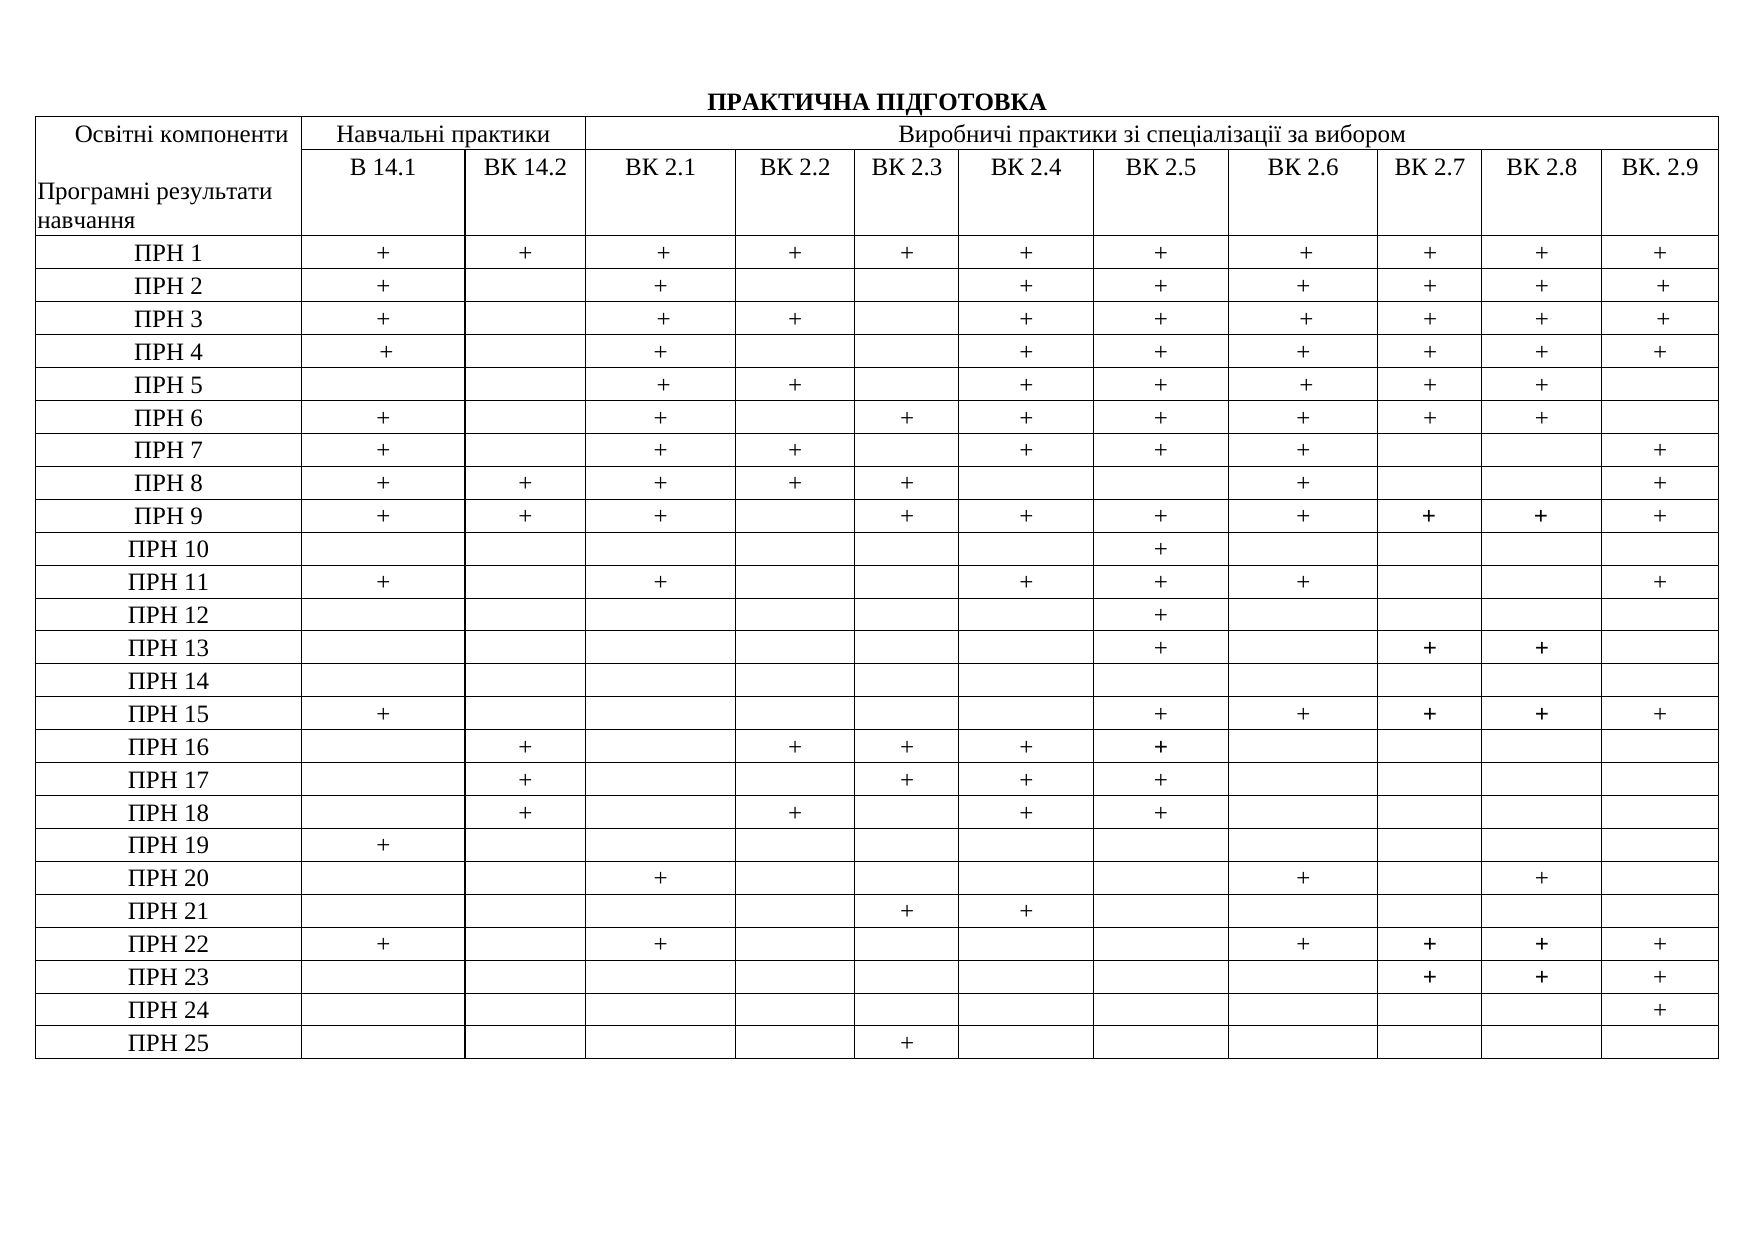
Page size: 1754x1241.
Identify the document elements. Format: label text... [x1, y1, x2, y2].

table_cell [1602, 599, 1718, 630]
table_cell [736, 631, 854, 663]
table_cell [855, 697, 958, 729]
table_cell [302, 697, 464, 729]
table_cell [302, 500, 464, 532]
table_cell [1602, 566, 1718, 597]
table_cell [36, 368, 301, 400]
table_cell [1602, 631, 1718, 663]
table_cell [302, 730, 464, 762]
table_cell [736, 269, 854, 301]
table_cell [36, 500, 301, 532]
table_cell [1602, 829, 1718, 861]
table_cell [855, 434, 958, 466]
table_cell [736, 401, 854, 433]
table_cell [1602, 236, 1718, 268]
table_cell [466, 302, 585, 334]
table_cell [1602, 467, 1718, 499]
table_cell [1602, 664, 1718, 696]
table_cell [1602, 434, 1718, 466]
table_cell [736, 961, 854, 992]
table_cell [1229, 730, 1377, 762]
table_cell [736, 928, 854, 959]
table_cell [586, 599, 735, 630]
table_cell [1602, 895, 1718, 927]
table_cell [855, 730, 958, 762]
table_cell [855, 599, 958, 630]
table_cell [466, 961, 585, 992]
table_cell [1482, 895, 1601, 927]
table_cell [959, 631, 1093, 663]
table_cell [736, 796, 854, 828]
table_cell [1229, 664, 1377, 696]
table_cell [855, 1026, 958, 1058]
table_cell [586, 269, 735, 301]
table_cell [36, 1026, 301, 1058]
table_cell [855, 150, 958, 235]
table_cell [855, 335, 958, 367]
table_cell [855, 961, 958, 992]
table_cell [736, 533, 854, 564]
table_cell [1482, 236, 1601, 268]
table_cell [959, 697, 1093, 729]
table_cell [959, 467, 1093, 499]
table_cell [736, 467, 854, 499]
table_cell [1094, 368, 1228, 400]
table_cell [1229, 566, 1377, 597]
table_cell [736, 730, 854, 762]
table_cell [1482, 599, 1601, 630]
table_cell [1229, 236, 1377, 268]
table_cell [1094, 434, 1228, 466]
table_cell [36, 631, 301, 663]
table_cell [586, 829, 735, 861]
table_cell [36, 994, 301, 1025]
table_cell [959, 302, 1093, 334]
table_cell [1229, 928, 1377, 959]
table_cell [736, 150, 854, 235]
text ПРАКТИЧНА ПІДГОТОВКА [35, 87, 1718, 116]
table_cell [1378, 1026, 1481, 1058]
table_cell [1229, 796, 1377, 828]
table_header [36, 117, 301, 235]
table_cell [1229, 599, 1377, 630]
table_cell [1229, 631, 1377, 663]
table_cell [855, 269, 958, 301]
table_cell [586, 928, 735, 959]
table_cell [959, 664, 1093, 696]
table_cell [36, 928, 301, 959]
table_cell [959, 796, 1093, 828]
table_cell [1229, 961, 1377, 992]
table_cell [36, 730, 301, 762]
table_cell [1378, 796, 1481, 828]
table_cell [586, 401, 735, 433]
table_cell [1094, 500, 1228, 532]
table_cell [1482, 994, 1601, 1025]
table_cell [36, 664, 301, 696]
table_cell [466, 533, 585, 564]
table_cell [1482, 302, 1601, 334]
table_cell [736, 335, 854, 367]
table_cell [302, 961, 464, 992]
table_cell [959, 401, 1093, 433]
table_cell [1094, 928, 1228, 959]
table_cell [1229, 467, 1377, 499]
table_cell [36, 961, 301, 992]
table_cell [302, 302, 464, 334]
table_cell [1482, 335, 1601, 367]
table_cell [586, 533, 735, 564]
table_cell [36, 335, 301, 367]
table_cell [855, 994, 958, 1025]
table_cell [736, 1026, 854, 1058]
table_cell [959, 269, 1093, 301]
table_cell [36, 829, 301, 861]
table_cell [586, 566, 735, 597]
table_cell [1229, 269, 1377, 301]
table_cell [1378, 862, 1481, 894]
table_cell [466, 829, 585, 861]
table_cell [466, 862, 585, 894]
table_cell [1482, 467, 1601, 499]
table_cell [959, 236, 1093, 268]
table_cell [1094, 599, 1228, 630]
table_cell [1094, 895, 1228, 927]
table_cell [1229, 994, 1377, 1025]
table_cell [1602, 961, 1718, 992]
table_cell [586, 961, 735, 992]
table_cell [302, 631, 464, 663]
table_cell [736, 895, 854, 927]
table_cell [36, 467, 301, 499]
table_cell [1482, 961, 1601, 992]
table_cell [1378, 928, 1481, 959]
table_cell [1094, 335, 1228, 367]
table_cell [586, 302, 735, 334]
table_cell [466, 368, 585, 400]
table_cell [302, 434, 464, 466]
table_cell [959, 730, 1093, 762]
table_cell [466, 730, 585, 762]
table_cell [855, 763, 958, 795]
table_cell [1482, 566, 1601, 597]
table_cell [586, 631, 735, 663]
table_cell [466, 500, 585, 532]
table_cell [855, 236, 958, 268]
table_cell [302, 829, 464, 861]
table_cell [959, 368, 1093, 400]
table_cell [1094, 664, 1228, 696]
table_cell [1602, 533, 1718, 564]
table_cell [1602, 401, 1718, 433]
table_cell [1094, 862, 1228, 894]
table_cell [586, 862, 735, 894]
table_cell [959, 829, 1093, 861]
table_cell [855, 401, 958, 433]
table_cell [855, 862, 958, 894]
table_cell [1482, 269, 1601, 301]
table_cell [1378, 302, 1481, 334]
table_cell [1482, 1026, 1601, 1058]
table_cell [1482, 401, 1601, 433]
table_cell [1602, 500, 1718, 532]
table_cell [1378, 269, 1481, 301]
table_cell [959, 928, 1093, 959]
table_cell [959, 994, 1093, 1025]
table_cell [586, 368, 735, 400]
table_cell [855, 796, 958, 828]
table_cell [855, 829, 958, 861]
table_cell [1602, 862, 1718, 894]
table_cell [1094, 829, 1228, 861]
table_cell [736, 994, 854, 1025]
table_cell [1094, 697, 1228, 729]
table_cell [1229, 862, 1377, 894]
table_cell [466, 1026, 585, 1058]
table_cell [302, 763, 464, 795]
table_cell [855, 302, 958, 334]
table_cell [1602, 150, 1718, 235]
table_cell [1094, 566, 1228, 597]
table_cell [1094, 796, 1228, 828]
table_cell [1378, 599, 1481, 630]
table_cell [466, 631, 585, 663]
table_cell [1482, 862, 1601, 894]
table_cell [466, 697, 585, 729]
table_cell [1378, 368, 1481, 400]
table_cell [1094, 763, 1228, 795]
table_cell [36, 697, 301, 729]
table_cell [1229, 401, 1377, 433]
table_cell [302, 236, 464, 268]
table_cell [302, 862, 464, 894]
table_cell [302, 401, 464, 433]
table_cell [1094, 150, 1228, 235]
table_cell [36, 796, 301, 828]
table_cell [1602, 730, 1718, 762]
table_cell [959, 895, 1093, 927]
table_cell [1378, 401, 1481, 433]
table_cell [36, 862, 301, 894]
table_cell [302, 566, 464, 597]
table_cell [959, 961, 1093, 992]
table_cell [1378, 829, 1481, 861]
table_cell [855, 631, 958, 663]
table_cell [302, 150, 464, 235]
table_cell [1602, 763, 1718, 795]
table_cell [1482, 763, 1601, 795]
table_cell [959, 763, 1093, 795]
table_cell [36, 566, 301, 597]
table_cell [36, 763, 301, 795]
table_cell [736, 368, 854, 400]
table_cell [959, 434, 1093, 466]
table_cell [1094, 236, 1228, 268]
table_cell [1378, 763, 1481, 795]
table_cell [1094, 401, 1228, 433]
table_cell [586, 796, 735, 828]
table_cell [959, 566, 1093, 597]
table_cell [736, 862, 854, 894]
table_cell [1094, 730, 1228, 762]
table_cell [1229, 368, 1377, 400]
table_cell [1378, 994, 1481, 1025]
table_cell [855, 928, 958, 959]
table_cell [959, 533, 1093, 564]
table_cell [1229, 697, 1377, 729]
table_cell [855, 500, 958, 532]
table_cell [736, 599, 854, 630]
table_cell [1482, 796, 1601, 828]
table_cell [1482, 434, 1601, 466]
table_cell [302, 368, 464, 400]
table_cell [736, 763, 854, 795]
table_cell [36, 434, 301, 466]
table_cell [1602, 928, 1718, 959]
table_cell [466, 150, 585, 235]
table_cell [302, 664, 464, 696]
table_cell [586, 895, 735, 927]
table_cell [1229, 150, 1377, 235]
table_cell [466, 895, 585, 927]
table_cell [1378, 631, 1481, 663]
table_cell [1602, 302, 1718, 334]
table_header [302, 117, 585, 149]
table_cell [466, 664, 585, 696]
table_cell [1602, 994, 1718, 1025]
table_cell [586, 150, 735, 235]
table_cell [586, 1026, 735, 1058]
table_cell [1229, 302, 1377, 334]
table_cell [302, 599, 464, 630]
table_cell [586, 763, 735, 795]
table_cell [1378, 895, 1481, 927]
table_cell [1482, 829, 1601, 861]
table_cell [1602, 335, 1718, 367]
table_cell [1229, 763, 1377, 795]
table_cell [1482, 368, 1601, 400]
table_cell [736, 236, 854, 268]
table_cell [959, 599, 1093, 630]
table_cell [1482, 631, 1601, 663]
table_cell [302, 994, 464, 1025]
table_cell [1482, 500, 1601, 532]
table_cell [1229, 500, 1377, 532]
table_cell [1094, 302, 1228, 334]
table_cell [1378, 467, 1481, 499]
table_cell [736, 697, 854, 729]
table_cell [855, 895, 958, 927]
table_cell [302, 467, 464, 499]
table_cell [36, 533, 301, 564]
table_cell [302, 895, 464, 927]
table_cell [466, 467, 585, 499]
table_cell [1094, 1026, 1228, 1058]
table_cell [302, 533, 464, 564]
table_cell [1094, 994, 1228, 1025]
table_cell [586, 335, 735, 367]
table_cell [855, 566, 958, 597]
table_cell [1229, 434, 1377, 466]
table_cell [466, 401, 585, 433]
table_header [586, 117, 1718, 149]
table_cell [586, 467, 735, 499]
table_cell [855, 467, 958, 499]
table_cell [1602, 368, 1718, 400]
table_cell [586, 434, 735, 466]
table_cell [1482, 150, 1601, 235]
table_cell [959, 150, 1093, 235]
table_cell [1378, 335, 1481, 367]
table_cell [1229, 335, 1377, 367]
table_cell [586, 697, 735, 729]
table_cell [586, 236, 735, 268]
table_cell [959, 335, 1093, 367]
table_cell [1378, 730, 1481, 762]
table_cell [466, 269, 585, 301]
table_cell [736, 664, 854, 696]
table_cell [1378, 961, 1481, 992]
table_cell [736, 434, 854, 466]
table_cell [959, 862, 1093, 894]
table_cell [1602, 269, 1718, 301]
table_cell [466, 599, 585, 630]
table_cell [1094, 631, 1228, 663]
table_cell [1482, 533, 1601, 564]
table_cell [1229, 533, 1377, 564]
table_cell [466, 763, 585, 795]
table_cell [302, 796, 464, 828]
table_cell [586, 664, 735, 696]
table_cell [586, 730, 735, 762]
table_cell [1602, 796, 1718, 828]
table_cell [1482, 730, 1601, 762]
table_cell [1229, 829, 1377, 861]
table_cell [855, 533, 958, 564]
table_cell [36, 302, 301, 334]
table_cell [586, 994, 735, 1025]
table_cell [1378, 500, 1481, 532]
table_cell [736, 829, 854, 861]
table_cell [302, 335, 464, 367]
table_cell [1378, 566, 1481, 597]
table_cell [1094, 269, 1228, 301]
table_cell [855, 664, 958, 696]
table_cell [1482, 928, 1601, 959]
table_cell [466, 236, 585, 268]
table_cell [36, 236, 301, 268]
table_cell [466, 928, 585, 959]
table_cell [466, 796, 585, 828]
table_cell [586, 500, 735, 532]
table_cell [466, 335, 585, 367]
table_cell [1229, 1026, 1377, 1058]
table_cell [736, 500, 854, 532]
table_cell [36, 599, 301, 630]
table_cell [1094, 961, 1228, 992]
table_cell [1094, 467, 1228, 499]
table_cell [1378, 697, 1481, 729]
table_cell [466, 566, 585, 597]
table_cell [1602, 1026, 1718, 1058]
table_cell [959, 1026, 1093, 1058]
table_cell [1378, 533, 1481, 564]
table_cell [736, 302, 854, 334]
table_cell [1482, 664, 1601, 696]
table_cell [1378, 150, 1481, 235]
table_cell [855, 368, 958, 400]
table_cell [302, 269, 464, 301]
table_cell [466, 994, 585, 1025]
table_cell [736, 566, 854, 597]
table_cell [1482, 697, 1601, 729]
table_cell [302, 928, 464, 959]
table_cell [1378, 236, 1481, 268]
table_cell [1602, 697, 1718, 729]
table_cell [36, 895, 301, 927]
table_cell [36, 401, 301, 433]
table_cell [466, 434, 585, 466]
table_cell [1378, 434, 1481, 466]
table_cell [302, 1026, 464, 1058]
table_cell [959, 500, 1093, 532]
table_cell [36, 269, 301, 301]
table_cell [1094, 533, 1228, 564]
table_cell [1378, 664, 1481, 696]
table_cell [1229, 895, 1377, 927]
